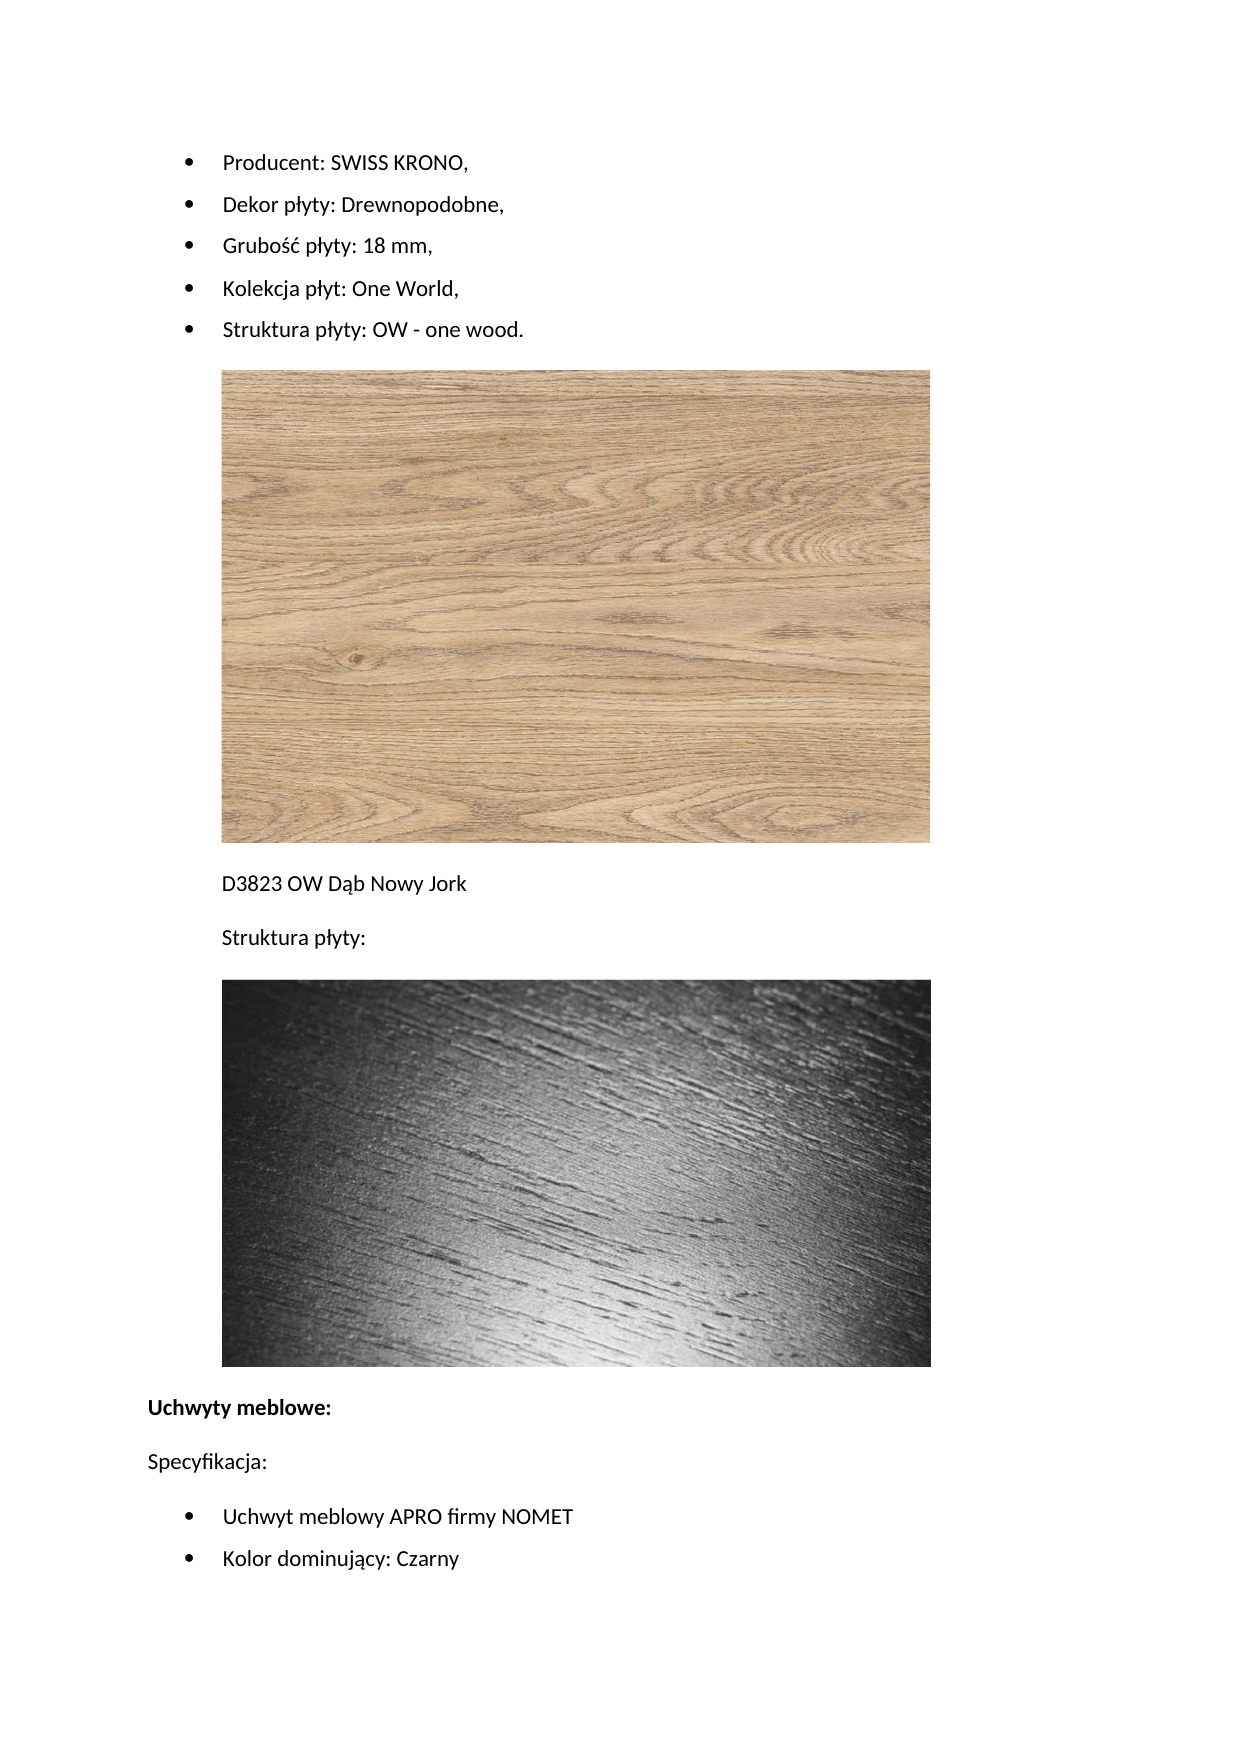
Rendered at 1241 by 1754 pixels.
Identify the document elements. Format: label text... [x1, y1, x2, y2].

list Uchwyt meblowy APRO firmy NOMET [185, 1502, 1092, 1530]
text D3823 OW Dąb Nowy Jork [222, 869, 1092, 897]
list Struktura płyty: OW - one wood. [185, 316, 1092, 344]
picture [221, 370, 931, 843]
list Kolor dominujący: Czarny [185, 1544, 1092, 1572]
picture [223, 980, 930, 1367]
text Struktura płyty: [222, 923, 1092, 951]
list Dekor płyty: Drewnopodobne, [185, 190, 1092, 218]
text Specyfikacja: [148, 1447, 1092, 1476]
list Grubość płyty: 18 mm, [185, 232, 1092, 260]
list Producent: SWISS KRONO, [185, 148, 1092, 176]
text Uchwyty meblowe: [148, 1393, 1092, 1421]
list Kolekcja płyt: One World, [185, 274, 1092, 302]
